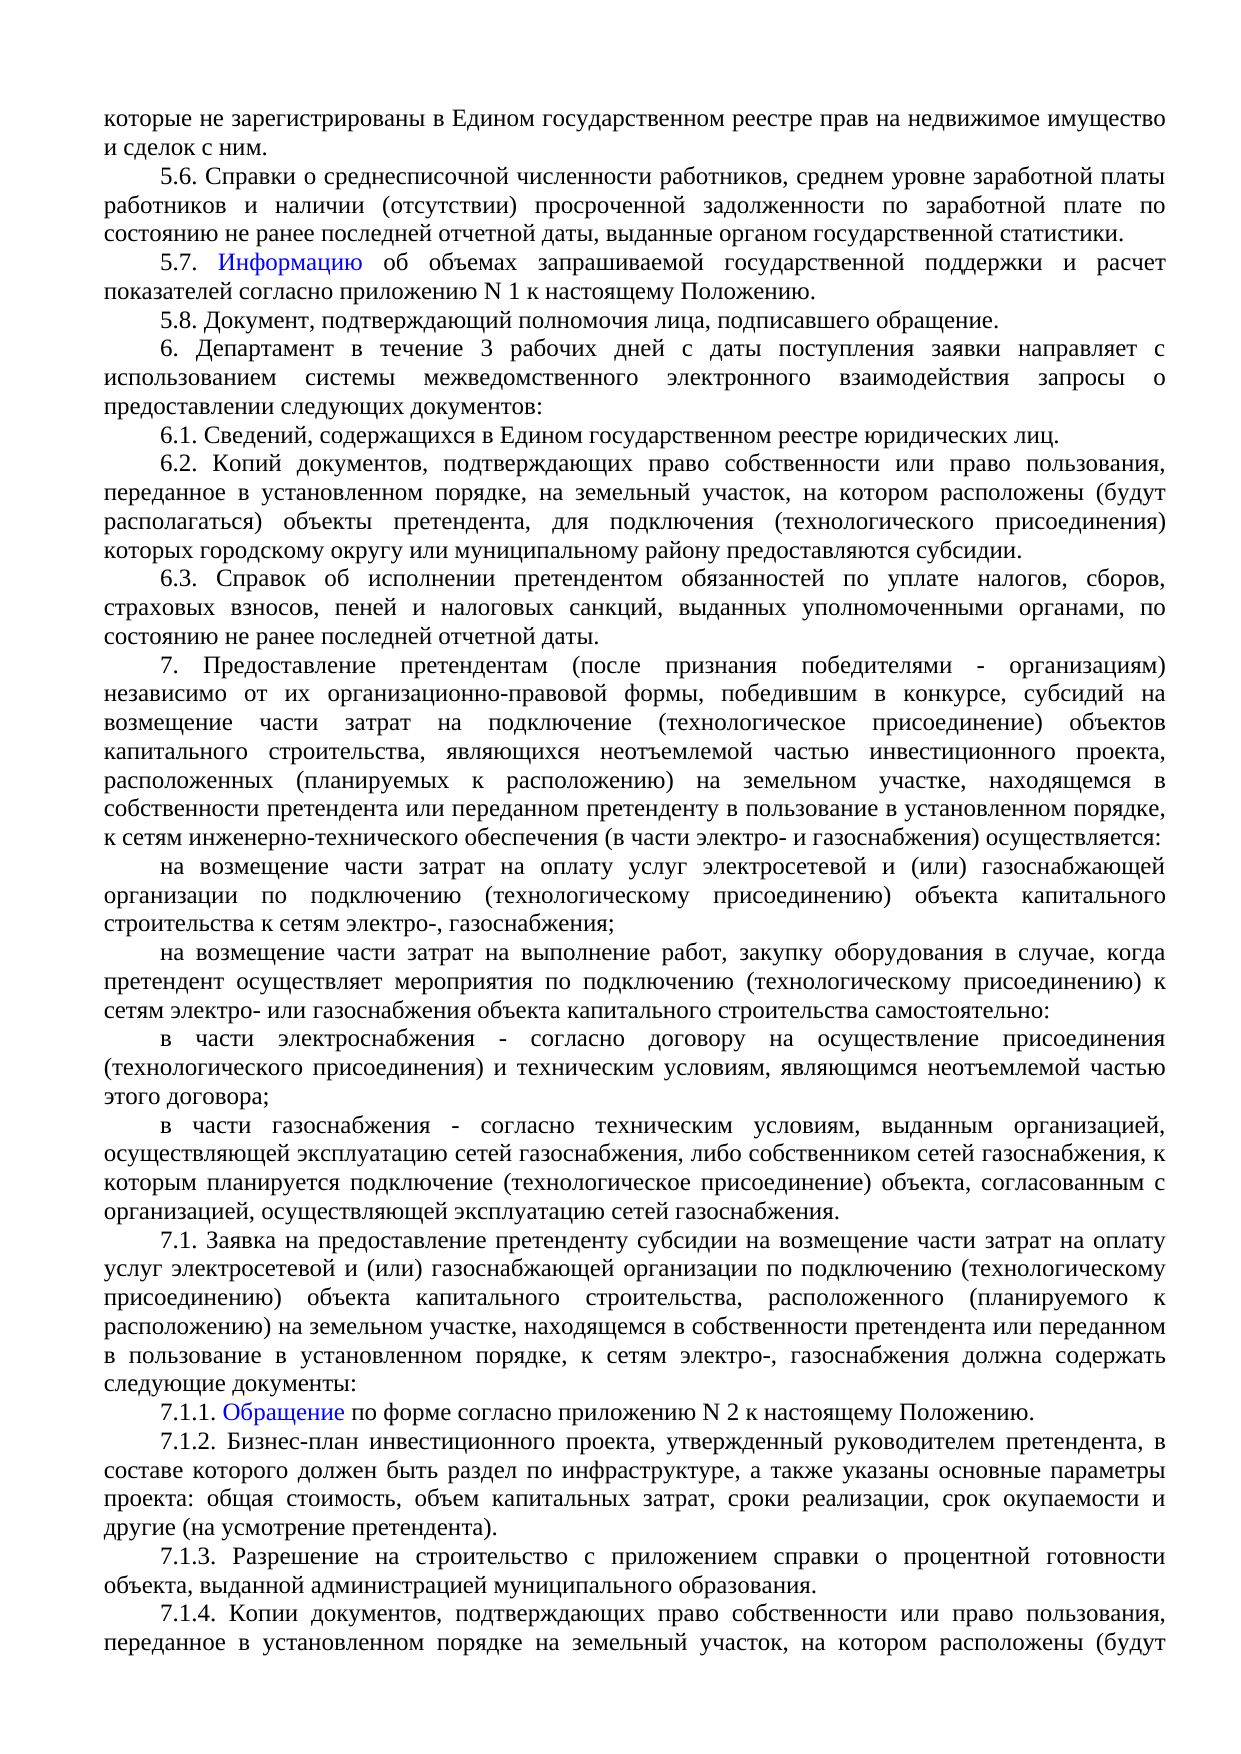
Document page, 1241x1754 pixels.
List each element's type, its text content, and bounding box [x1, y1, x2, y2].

text 7.1.2. Бизнес-план инвестиционного проекта, утвержденный руководителем претендента, в составе которого должен быть раздел по инфраструктуре, а также указаны основные параметры проекта: общая стоимость, объем капитальных затрат, сроки реализации, срок окупаемости и другие (на усмотрение претендента). [103, 1426, 1167, 1541]
text на возмещение части затрат на оплату услуг электросетевой и (или) газоснабжающей организации по подключению (технологическому присоединению) объекта капитального строительства к сетям электро-, газоснабжения; [103, 851, 1167, 937]
text 6.1. Сведений, содержащихся в Едином государственном реестре юридических лиц. [103, 420, 1167, 448]
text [103, 103, 1167, 161]
text 6. Департамент в течение 3 рабочих дней с даты поступления заявки направляет с использованием системы межведомственного электронного взаимодействия запросы о предоставлении следующих документов: [103, 333, 1167, 420]
text 5.7. Информацию об объемах запрашиваемой государственной поддержки и расчет показателей согласно приложению N 1 к настоящему Положению. [103, 247, 1167, 305]
text на возмещение части затрат на выполнение работ, закупку оборудования в случае, когда претендент осуществляет мероприятия по подключению (технологическому присоединению) к сетям электро- или газоснабжения объекта капитального строительства самостоятельно: [103, 937, 1167, 1023]
text 5.8. Документ, подтверждающий полномочия лица, подписавшего обращение. [103, 305, 1167, 333]
text в части электроснабжения - согласно договору на осуществление присоединения (технологического присоединения) и техническим условиям, являющимся неотъемлемой частью этого договора; [103, 1023, 1167, 1110]
text 7.1.3. Разрешение на строительство с приложением справки о процентной готовности объекта, выданной администрацией муниципального образования. [103, 1541, 1167, 1598]
text 7. Предоставление претендентам (после признания победителями - организациям) независимо от их организационно-правовой формы, победившим в конкурсе, субсидий на возмещение части затрат на подключение (технологическое присоединение) объектов капитального строительства, являющихся неотъемлемой частью инвестиционного проекта, расположенных (планируемых к расположению) на земельном участке, находящемся в собственности претендента или переданном претенденту в пользование в установленном порядке, к сетям инженерно-технического обеспечения (в части электро- и газоснабжения) осуществляется: [103, 650, 1167, 851]
text 6.3. Справок об исполнении претендентом обязанностей по уплате налогов, сборов, страховых взносов, пеней и налоговых санкций, выданных уполномоченными органами, по состоянию не ранее последней отчетной даты. [103, 563, 1167, 650]
text в части газоснабжения - согласно техническим условиям, выданным организацией, осуществляющей эксплуатацию сетей газоснабжения, либо собственником сетей газоснабжения, к которым планируется подключение (технологическое присоединение) объекта, согласованным с организацией, осуществляющей эксплуатацию сетей газоснабжения. [103, 1110, 1167, 1225]
text 7.1. Заявка на предоставление претенденту субсидии на возмещение части затрат на оплату услуг электросетевой и (или) газоснабжающей организации по подключению (технологическому присоединению) объекта капитального строительства, расположенного (планируемого к расположению) на земельном участке, находящемся в собственности претендента или переданном в пользование в установленном порядке, к сетям электро-, газоснабжения должна содержать следующие документы: [103, 1225, 1167, 1397]
text 6.2. Копий документов, подтверждающих право собственности или право пользования, переданное в установленном порядке, на земельный участок, на котором расположены (будут располагаться) объекты претендента, для подключения (технологического присоединения) которых городскому округу или муниципальному району предоставляются субсидии. [103, 448, 1167, 563]
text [103, 1598, 1167, 1656]
text 7.1.1. Обращение по форме согласно приложению N 2 к настоящему Положению. [103, 1397, 1167, 1426]
text 5.6. Справки о среднесписочной численности работников, среднем уровне заработной платы работников и наличии (отсутствии) просроченной задолженности по заработной плате по состоянию не ранее последней отчетной даты, выданные органом государственной статистики. [103, 161, 1167, 247]
